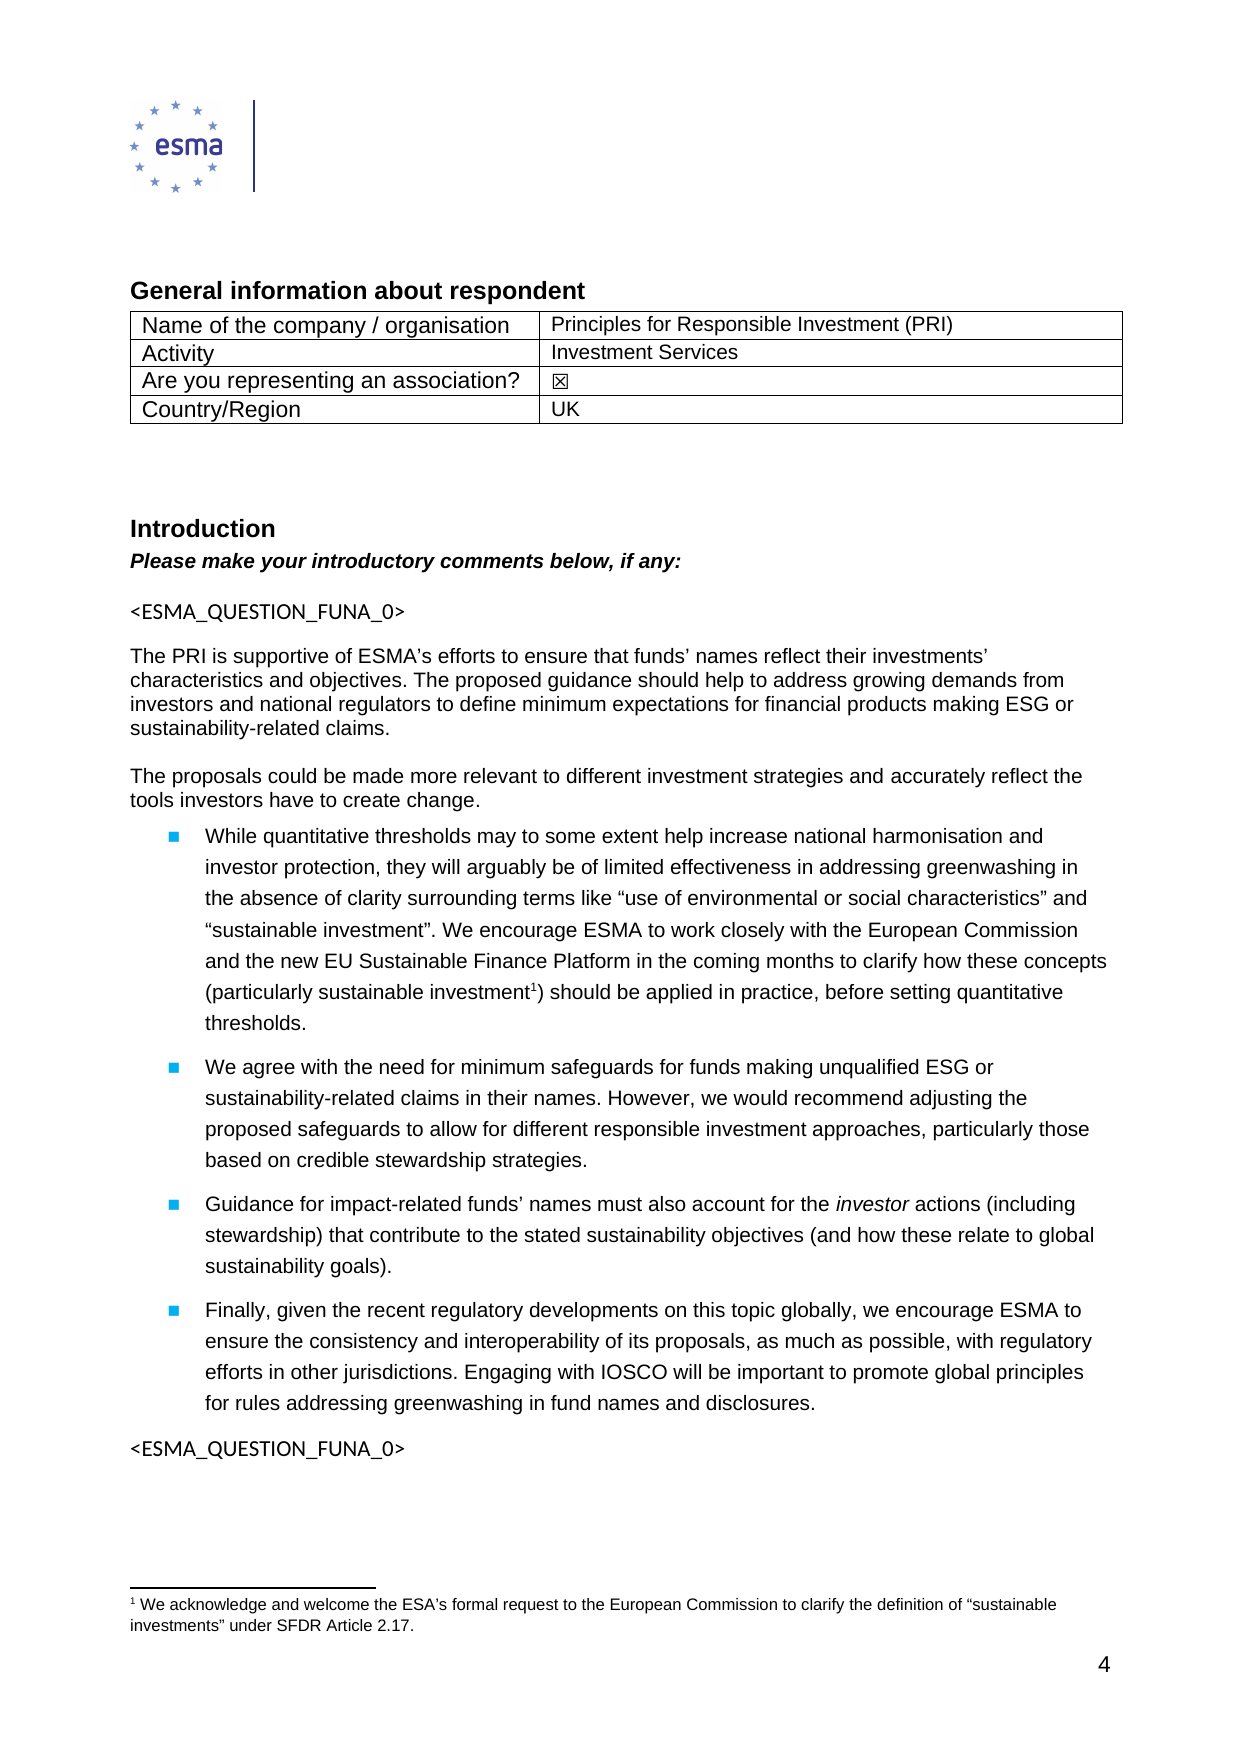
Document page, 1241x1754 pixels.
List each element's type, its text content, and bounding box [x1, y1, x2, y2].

subtitle General information about respondent [130, 276, 1110, 305]
text <ESMA_QUESTION_FUNA_0> [130, 1434, 1110, 1463]
text The PRI is supportive of ESMA’s efforts to ensure that funds’ names reflect their investments’ characteristics and objectives. The proposed guidance should help to address growing demands from investors and national regulators to define minimum expectations for financial products making ESG or sustainability-related claims. [130, 644, 1110, 739]
text Please make your introductory comments below, if any: [130, 549, 1110, 573]
table_cell [540, 340, 1122, 366]
text The proposals could be made more relevant to different investment strategies and accurately reflect the tools investors have to create change. [130, 763, 1110, 811]
picture [129, 100, 223, 193]
table_cell Activity [131, 340, 539, 366]
subtitle Finally, given the recent regulatory developments on this topic globally, we encourage ESMA to ensure the consistency and interoperability of its proposals, as much as possible, with regulatory efforts in other jurisdictions. Engaging with IOSCO will be important to promote global principles for rules addressing greenwashing in fund names and disclosures. [167, 1297, 1110, 1415]
table_header Name of the company / organisation [131, 312, 539, 338]
table_cell Are you representing an association? [131, 367, 539, 395]
text <ESMA_QUESTION_FUNA_0> [130, 597, 1110, 625]
subtitle We agree with the need for minimum safeguards for funds making unqualified ESG or sustainability-related claims in their names. However, we would recommend adjusting the proposed safeguards to allow for different responsible investment approaches, particularly those based on credible stewardship strategies. [167, 1054, 1110, 1172]
subtitle Introduction [130, 514, 1110, 543]
subtitle Guidance for impact-related funds’ names must also account for the investor actions (including stewardship) that contribute to the stated sustainability objectives (and how these relate to global sustainability goals). [167, 1192, 1110, 1278]
subtitle While quantitative thresholds may to some extent help increase national harmonisation and investor protection, they will arguably be of limited effectiveness in addressing greenwashing in the absence of clarity surrounding terms like “use of environmental or social characteristics” and “sustainable investment”. We encourage ESMA to work closely with the European Commission and the new EU Sustainable Finance Platform in the coming months to clarify how these concepts (particularly sustainable investment) should be applied in practice, before setting quantitative thresholds. [167, 824, 1110, 1035]
table_cell Country/Region [131, 396, 539, 423]
